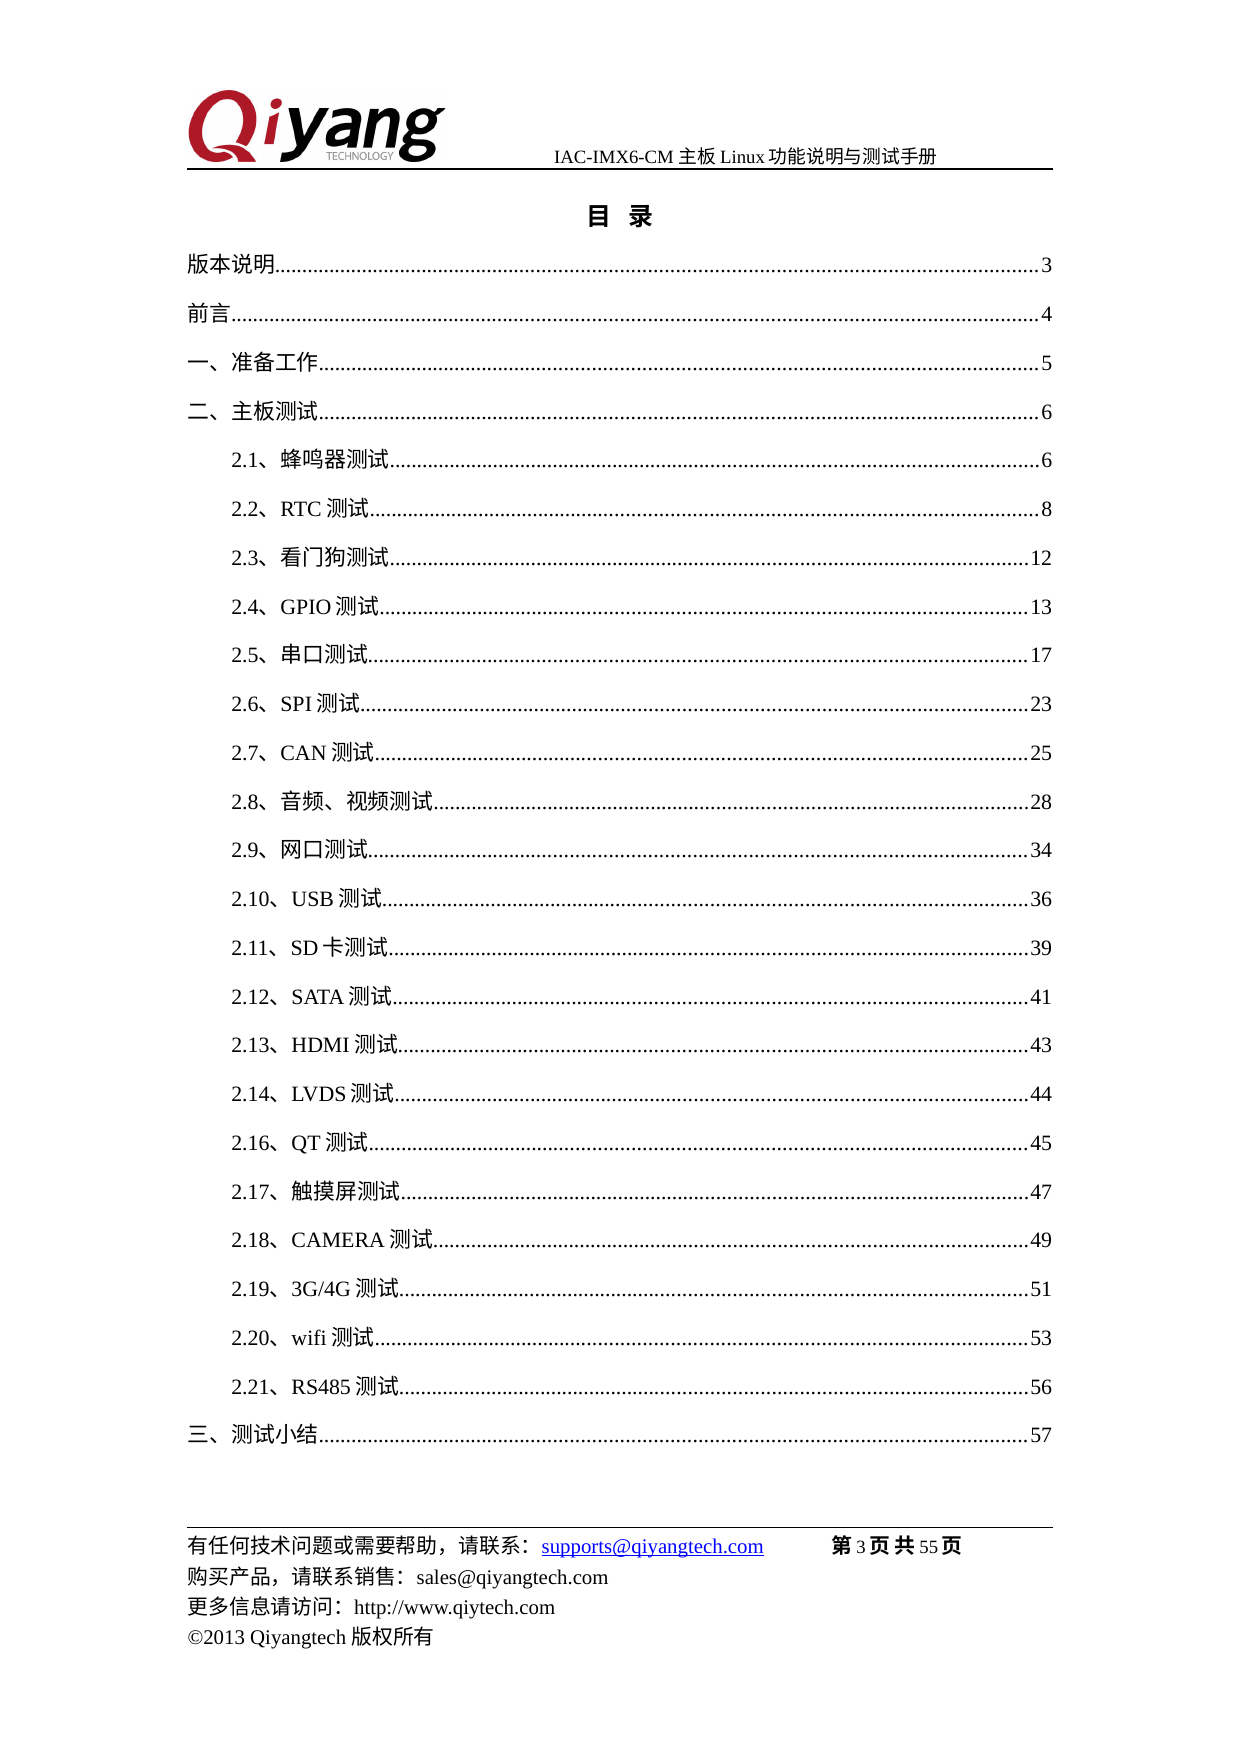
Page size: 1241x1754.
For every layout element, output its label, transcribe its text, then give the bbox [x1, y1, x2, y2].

text 2.12、SATA测试 41 [231, 978, 1053, 1011]
text 目 录 [187, 182, 1053, 247]
text 2.8、音频、视频测试 28 [231, 783, 1053, 816]
text 2.18、CAMERA测试 49 [231, 1222, 1053, 1254]
text 2.7、CAN测试 25 [231, 734, 1053, 767]
text 2.5、串口测试 17 [231, 637, 1053, 669]
text 2.19、3G/4G测试 51 [231, 1271, 1053, 1303]
text 2.20、wifi测试 53 [231, 1319, 1053, 1352]
text 2.11、SD卡测试 39 [231, 929, 1053, 962]
text 一、准备工作 5 [187, 344, 1053, 377]
text 2.6、SPI测试 23 [231, 686, 1053, 718]
text 2.3、看门狗测试 12 [231, 539, 1053, 572]
text 前言 4 [187, 296, 1053, 328]
text 2.9、网口测试 34 [231, 832, 1053, 864]
text 2.14、LVDS测试 44 [231, 1076, 1053, 1108]
text 三、测试小结 57 [187, 1417, 1053, 1449]
picture [187, 88, 447, 163]
text 2.16、QT测试 45 [231, 1124, 1053, 1157]
text 2.4、GPIO测试 13 [231, 588, 1053, 621]
text 2.2、RTC测试 8 [231, 491, 1053, 523]
text 2.17、触摸屏测试 47 [231, 1173, 1053, 1206]
text 版本说明 3 [187, 247, 1053, 279]
text 2.21、RS485测试 56 [231, 1368, 1053, 1401]
text 2.10、USB测试 36 [231, 881, 1053, 913]
text 二、主板测试 6 [187, 393, 1053, 426]
text 2.13、HDMI测试 43 [231, 1027, 1053, 1059]
text 2.1、蜂鸣器测试 6 [231, 442, 1053, 474]
